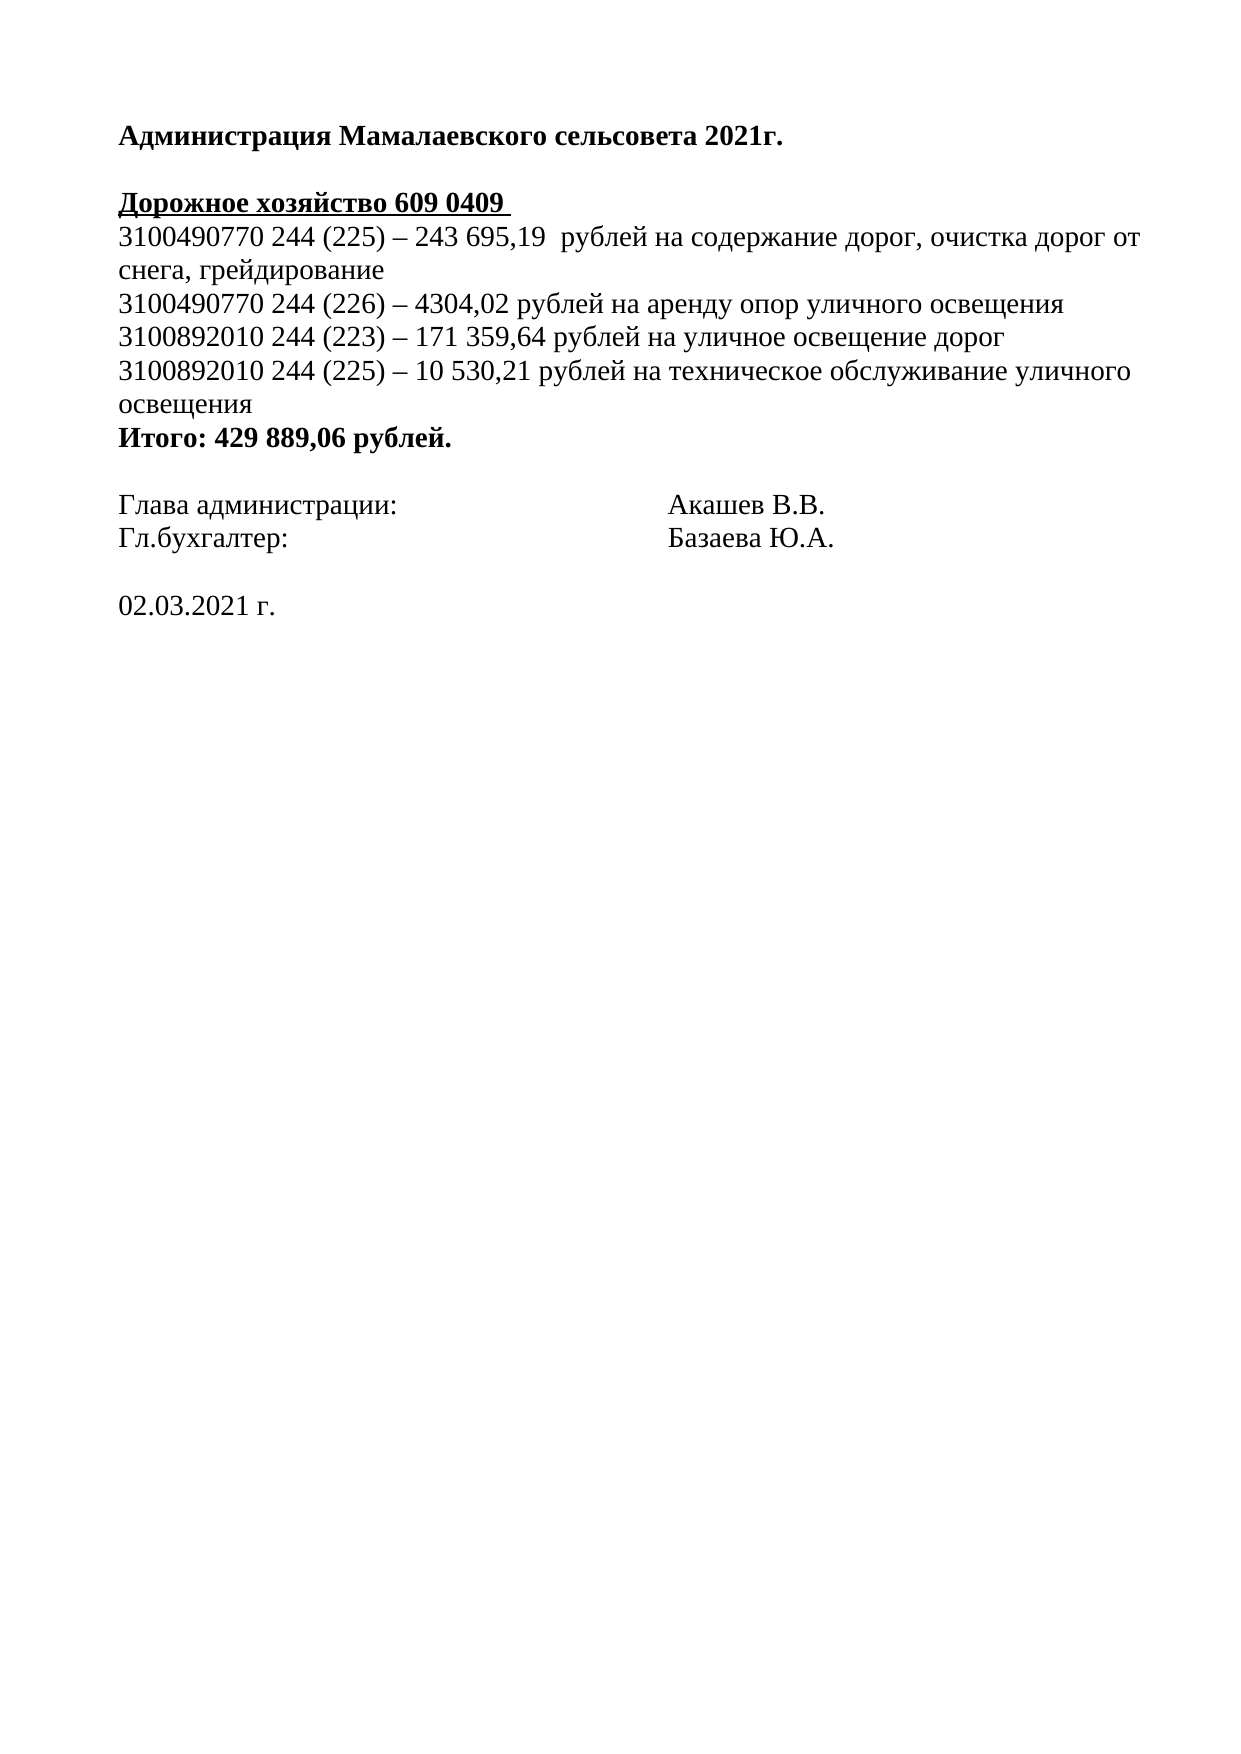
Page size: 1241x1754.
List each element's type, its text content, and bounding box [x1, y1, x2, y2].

text 3100892010 244 (225) – 10 530,21 рублей на техническое обслуживание уличного освещения [118, 353, 1152, 420]
text 02.03.2021 г. [118, 588, 1152, 621]
text Итого: 429 889,06 рублей. [118, 420, 1152, 453]
text 3100892010 244 (223) – 171 359,64 рублей на уличное освещение дорог [118, 319, 1152, 353]
text 3100490770 244 (225) – 243 695,19 рублей на содержание дорог, очистка дорог от снега, грейдирование [118, 219, 1152, 286]
text Глава администрации: Акашев В.В. [118, 487, 1152, 521]
text 3100490770 244 (226) – 4304,02 рублей на аренду опор уличного освещения [118, 286, 1152, 319]
text Дорожное хозяйство 609 0409 [118, 185, 1152, 219]
text Администрация Мамалаевского сельсовета 2021г. [118, 118, 1152, 152]
text Гл.бухгалтер: Базаева Ю.А. [118, 521, 1152, 554]
